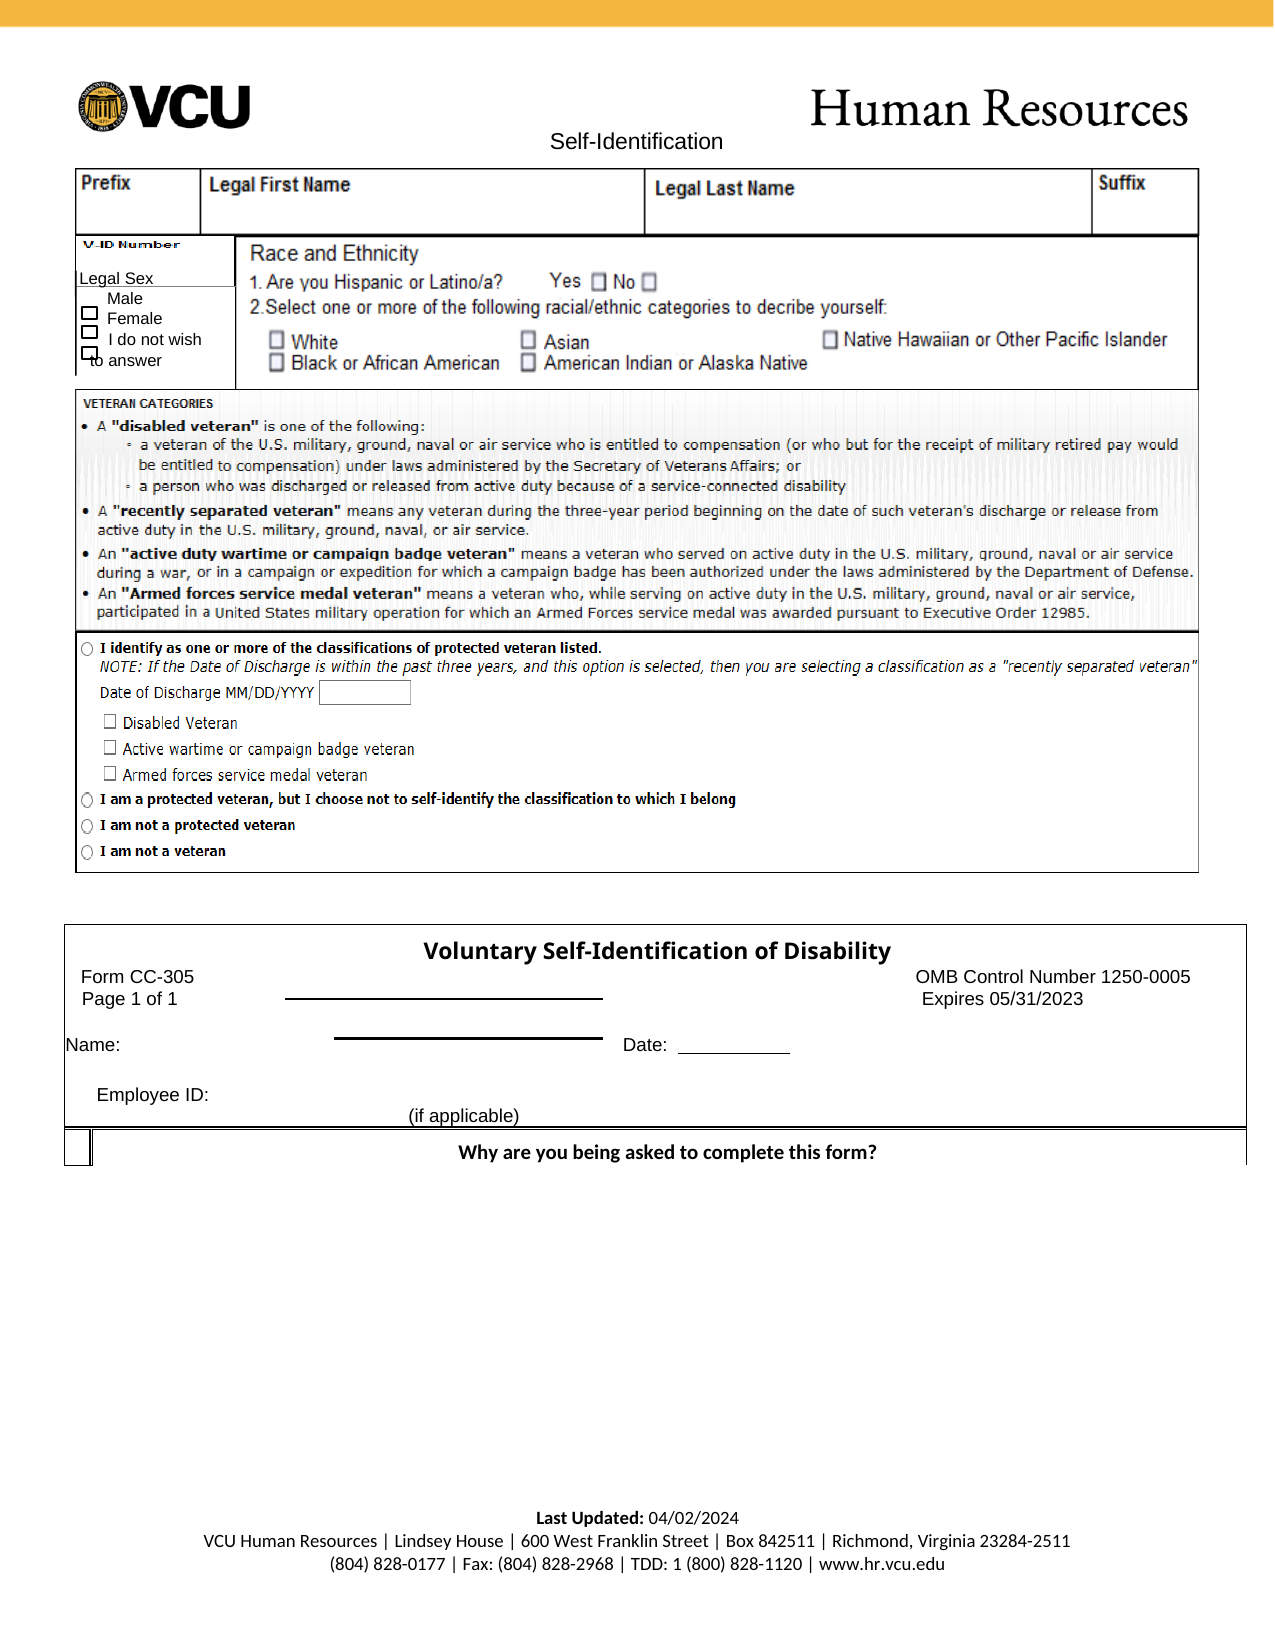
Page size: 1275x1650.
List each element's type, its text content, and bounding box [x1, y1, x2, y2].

picture [0, 0, 1274, 145]
table_cell [65, 1130, 89, 1164]
picture [75, 168, 1201, 876]
table_header Voluntary Self-Identification of Disability Form CC-305 OMB Control Number 1250-0005 Page 1 of 1 Expires 05/31/2023 Name: Date: Employee ID: (if applicable) [65, 925, 1246, 1126]
table_cell Why are you being asked to complete this form? [93, 1130, 1246, 1164]
picture [701, 138, 708, 145]
